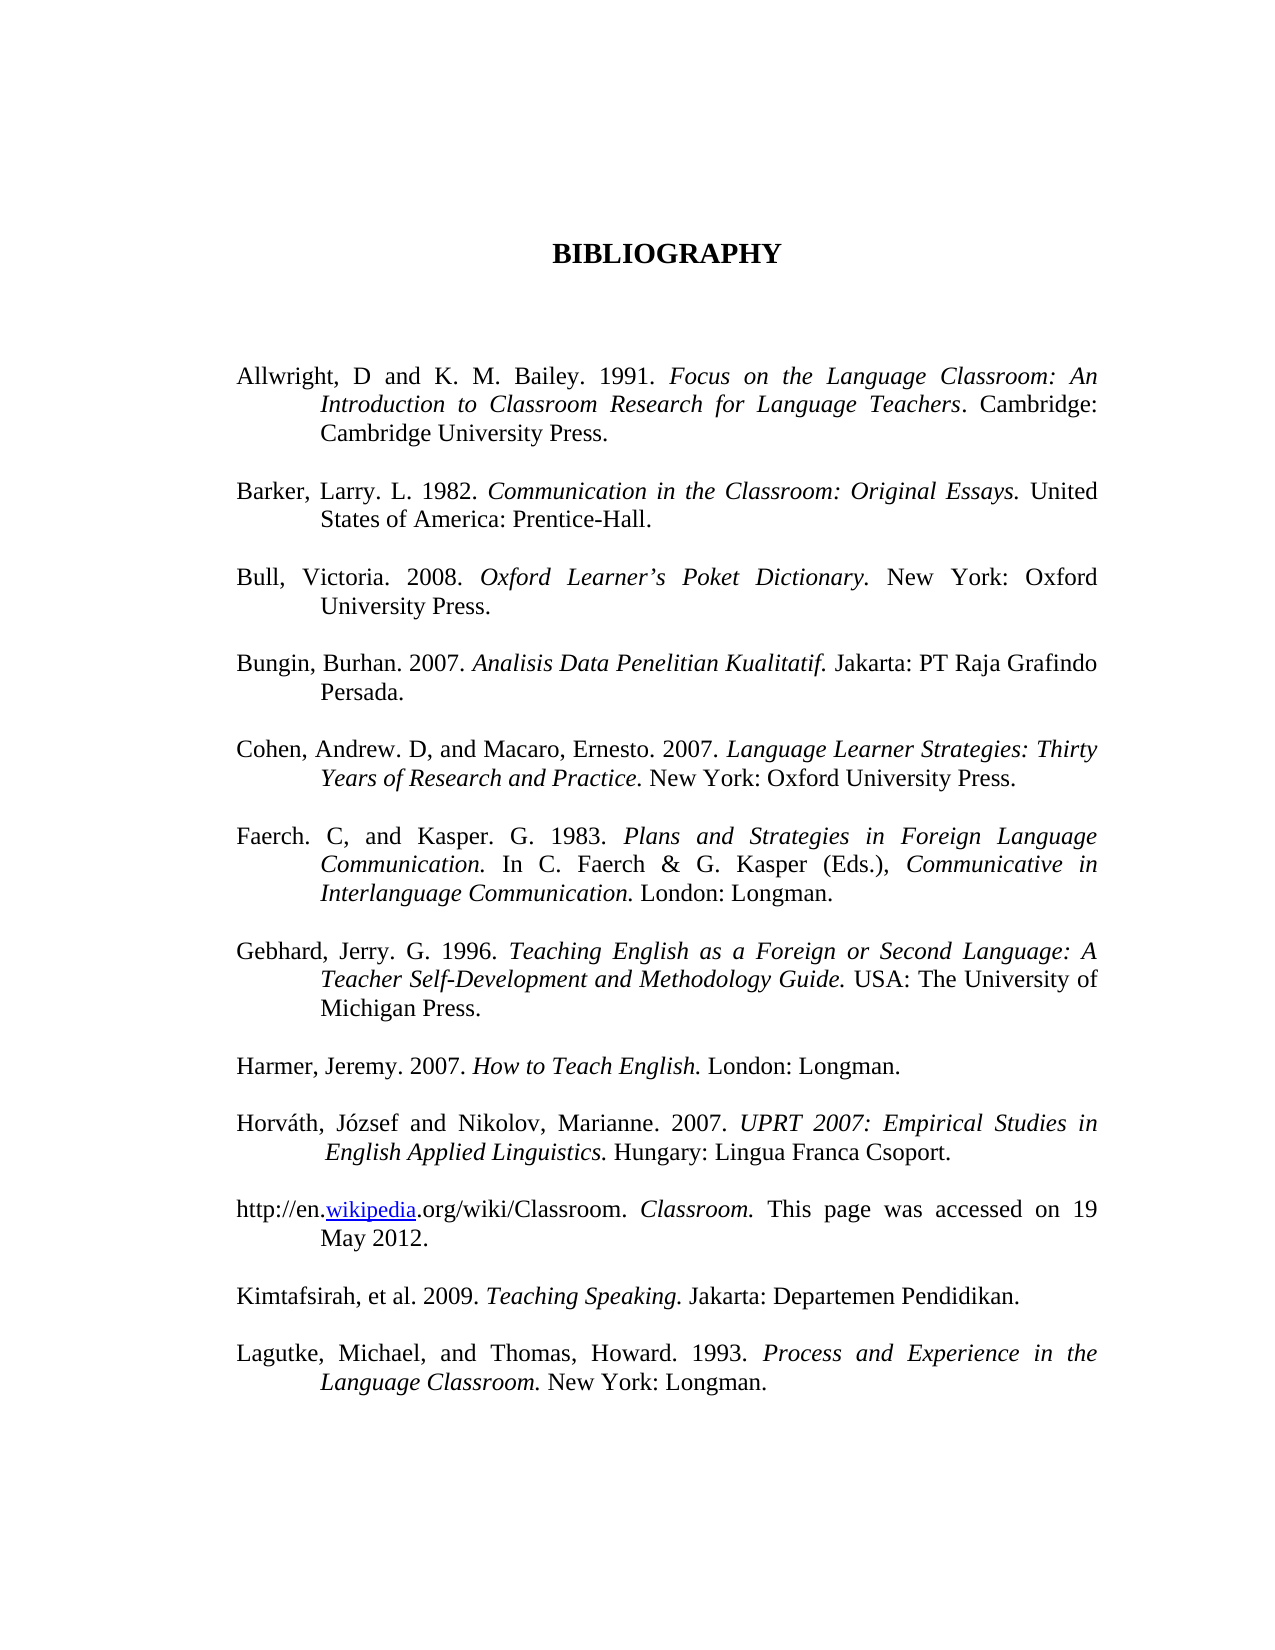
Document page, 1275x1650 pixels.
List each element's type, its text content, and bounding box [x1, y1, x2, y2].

text Kimtafsirah, et al. 2009. Teaching Speaking. Jakarta: Departemen Pendidikan. [236, 1281, 1098, 1309]
text Allwright, D and K. M. Bailey. 1991. Focus on the Language Classroom: An Introduction to Classroom Research for Language Teachers. Cambridge: Cambridge University Press. [236, 361, 1098, 447]
text Bungin, Burhan. 2007. Analisis Data Penelitian Kualitatif. Jakarta: PT Raja Grafindo Persada. [236, 648, 1098, 706]
text Gebhard, Jerry. G. 1996. Teaching English as a Foreign or Second Language: A Teacher Self-Development and Methodology Guide. USA: The University of Michigan Press. [236, 936, 1098, 1022]
text http://en.wikipedia.org/wiki/Classroom. Classroom. This page was accessed on 19 May 2012. [236, 1194, 1098, 1252]
subtitle Cohen, Andrew. D, and Macaro, Ernesto. 2007. Language Learner Strategies: Thirty Years of Research and Practice. New York: Oxford University Press. [236, 734, 1098, 792]
text Barker, Larry. L. 1982. Communication in the Classroom: Original Essays. United States of America: Prentice-Hall. [236, 476, 1098, 533]
text Harmer, Jeremy. 2007. How to Teach English. London: Longman. [236, 1051, 1098, 1079]
subtitle Faerch. C, and Kasper. G. 1983. Plans and Strategies in Foreign Language Communication. In C. Faerch & G. Kasper (Eds.), Communicative in Interlanguage Communication. London: Longman. [236, 821, 1098, 907]
text Lagutke, Michael, and Thomas, Howard. 1993. Process and Experience in the Language Classroom. New York: Longman. [236, 1338, 1098, 1396]
subtitle BIBLIOGRAPHY [236, 236, 1098, 270]
subtitle Horváth, József and Nikolov, Marianne. 2007. UPRT 2007: Empirical Studies in English Applied Linguistics. Hungary: Lingua Franca Csoport. [236, 1108, 1098, 1166]
text Bull, Victoria. 2008. Oxford Learner’s Poket Dictionary. New York: Oxford University Press. [236, 562, 1098, 619]
